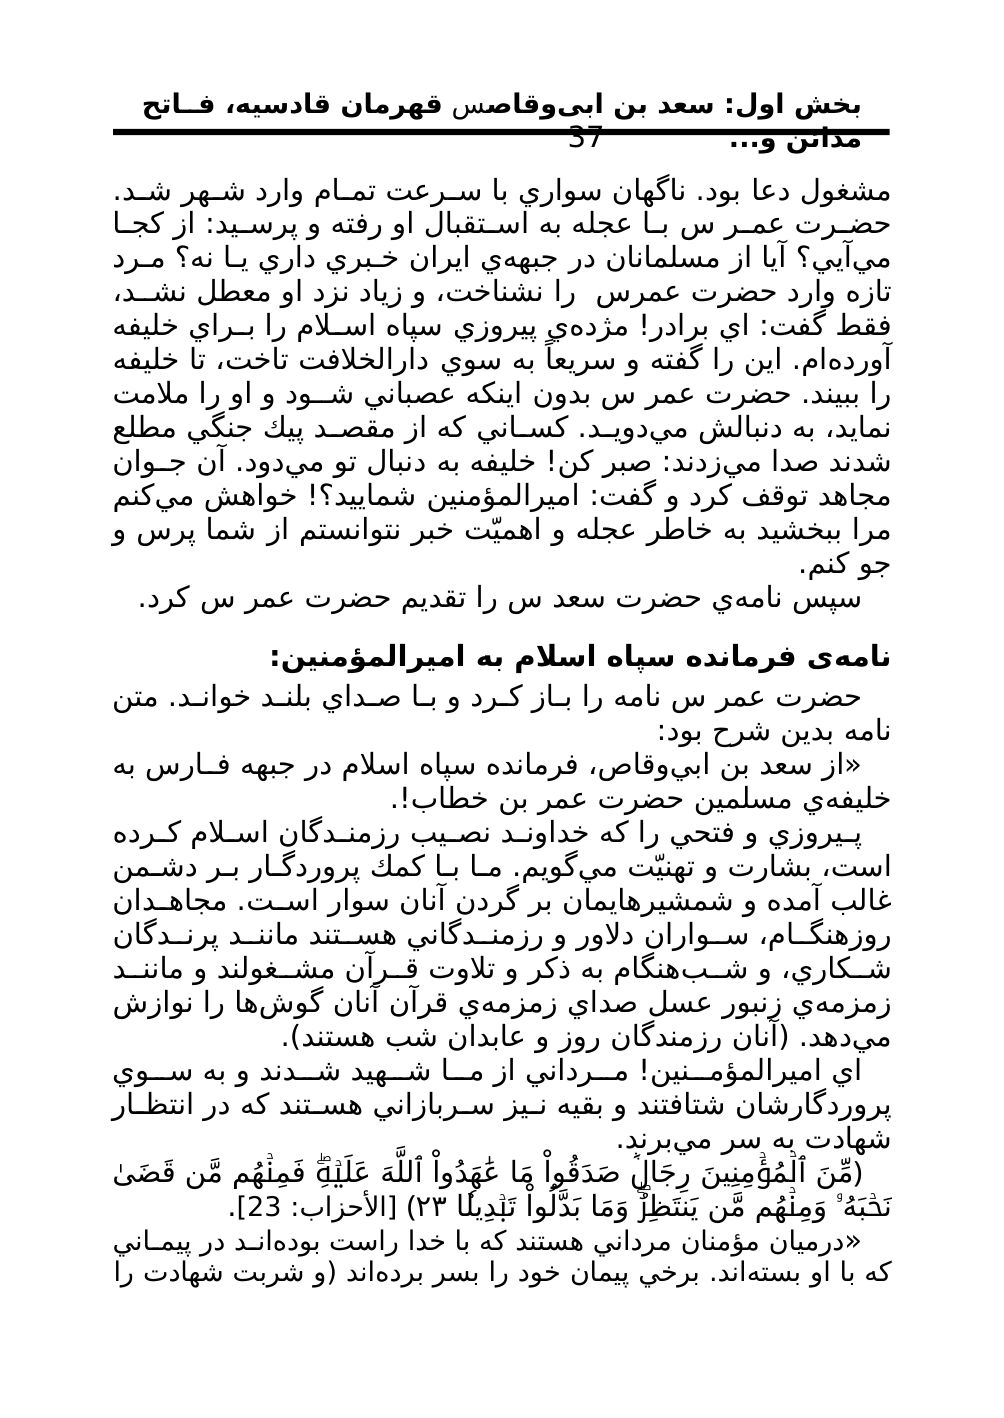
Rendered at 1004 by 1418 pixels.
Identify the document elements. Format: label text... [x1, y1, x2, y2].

text پيروزي‌ و فتحي‌ را كه‌ خداوند نصيب‌ رزمندگان‌ اسلام‌ كرده‌ است‌، بشارت‌ و تهنيّت‌ مي‌گويم‌. ما با كمك‌ پروردگار بر دشمن‌ غالب‌ آمده‌ و شمشيرهايمان‌ بر گردن‌ آنان‌ سوار است‌. مجاهدان‌ روزهنگام‌، سواران‌ دلاور و رزمندگاني‌ هستند مانند پرندگان‌ شكاري‌، و شب‌هنگام‌ به‌ ذكر و تلاوت‌ قرآن‌ مشغولند و مانند زمزمه‌ي‌ زنبور عسل‌ صداي‌ زمزمه‌ي‌ قرآن‌ آنان‌ گوش‌ها را نوازش‌ مي‌دهد. (آنان‌ رزمندگان‌ روز و عابدان‌ شب‌ هستند). [112, 815, 892, 1053]
text نامه‌ی فرمانده سپاه اسلام به امیرالمؤمنین: [112, 639, 892, 673]
text اي‌ اميرالمؤمنين‌! مرداني‌ از ما شهيد شدند و به‌ سوي‌ پروردگارشان‌ شتافتند و بقيه‌ نيز سربازاني‌ هستند كه‌ در انتظار شهادت‌ به‌ سر مي‌برند. [112, 1053, 892, 1155]
text ﴿مِّنَ ٱلۡمُؤۡمِنِينَ رِجَالٞ صَدَقُواْ مَا عَٰهَدُواْ ٱللَّهَ عَلَيۡهِۖ فَمِنۡهُم مَّن قَضَىٰ نَحۡبَهُۥ وَمِنۡهُم مَّن يَنتَظِرُۖ وَمَا بَدَّلُواْ تَبۡدِيلٗا ٢٣﴾ [الأحزاب: 23]. [112, 1155, 892, 1223]
text «از سعد بن‌ ابي‌وقاص‌، فرمانده‌ سپاه‌ اسلام‌ در جبهه‌ فارس‌ به‌ خليفه‌ي‌ مسلمين‌ حضرت‌ عمر بن‌ خطاب‌!. [112, 747, 892, 815]
text سپس‌ نامه‌ي‌ حضرت‌ سعد س را تقديم‌ حضرت‌ عمر س كرد. [112, 580, 892, 614]
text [112, 1223, 892, 1288]
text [112, 173, 892, 580]
text حضرت‌ عمر س نامه‌ را باز كرد و با صداي‌ بلند خواند. متن‌ نامه‌ بدين‌ شرح‌ بود: [112, 679, 892, 747]
